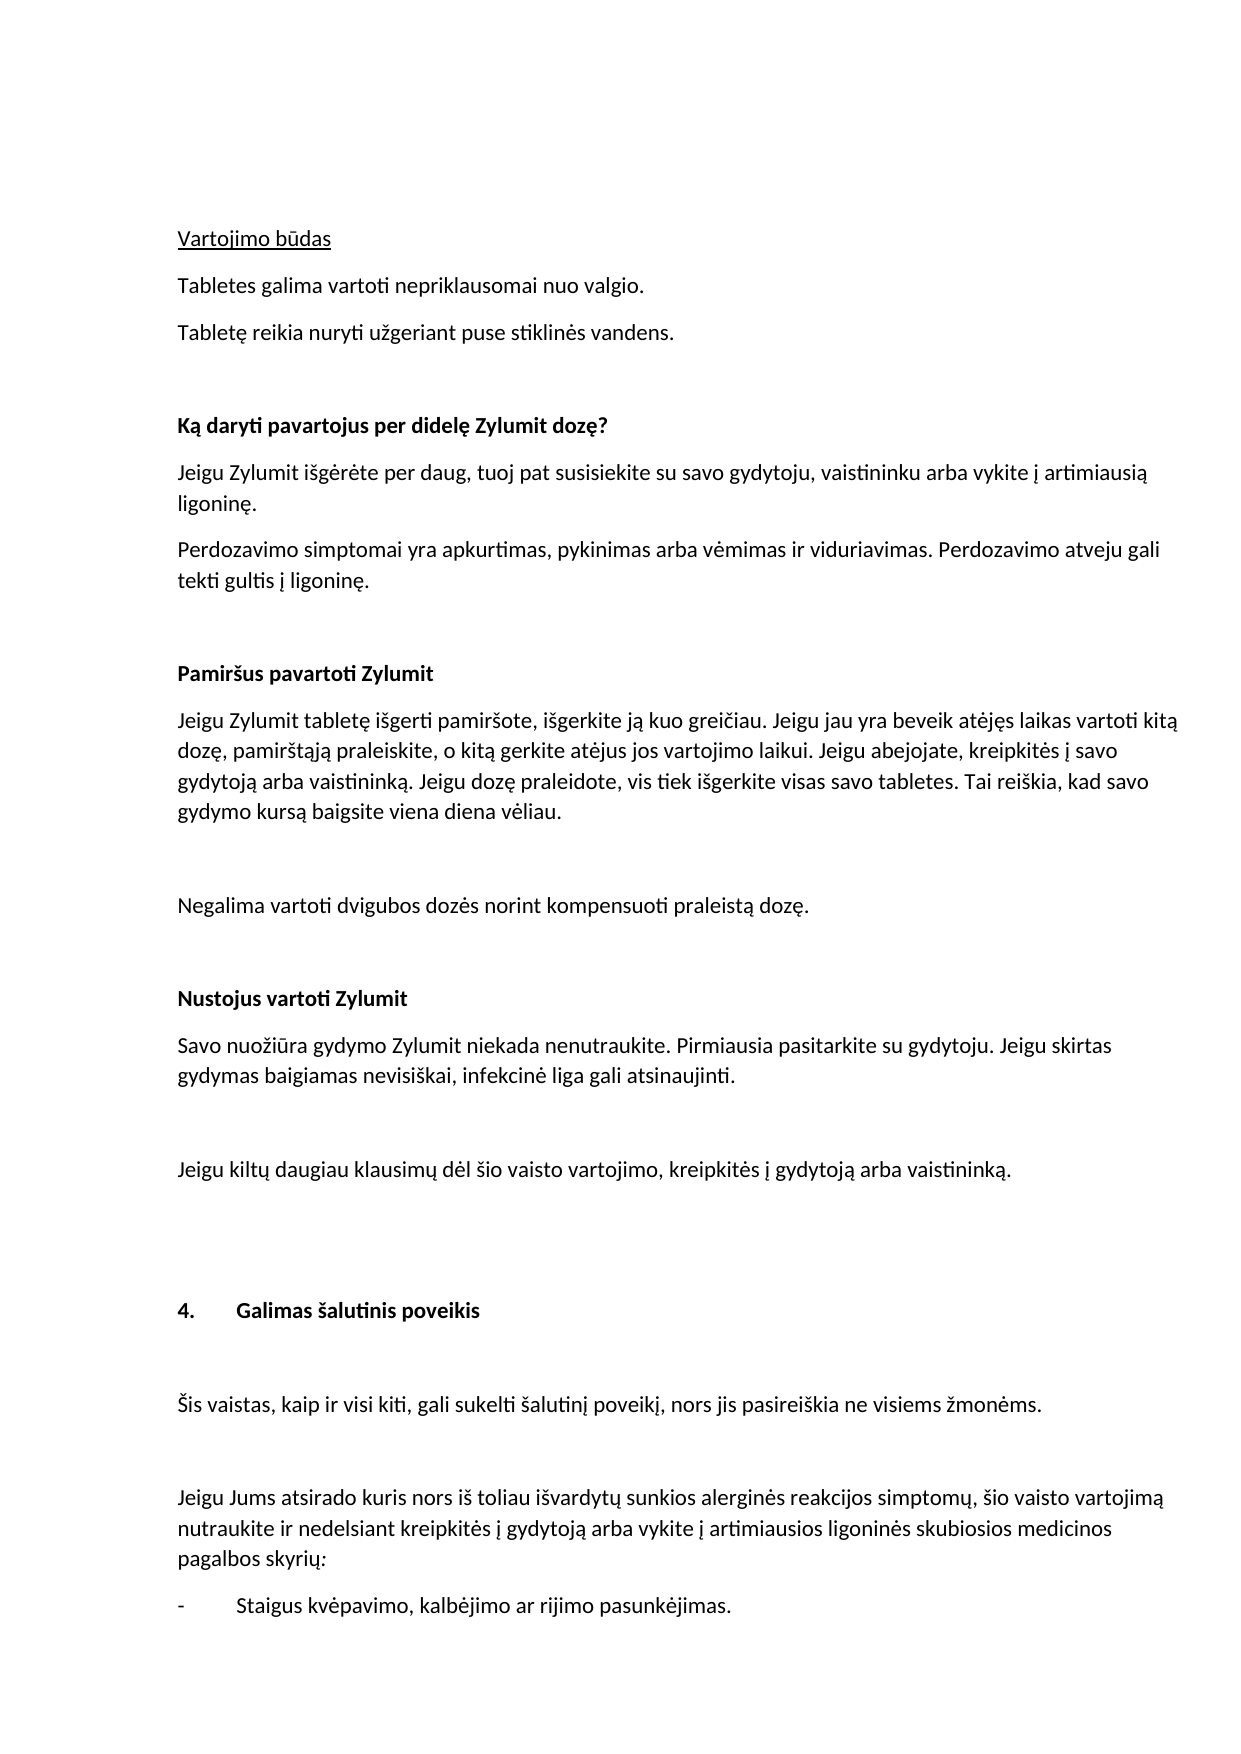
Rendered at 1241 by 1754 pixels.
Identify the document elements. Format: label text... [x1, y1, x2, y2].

text Jeigu Zylumit išgėrėte per daug, tuoj pat susisiekite su savo gydytoju, vaistininku arba vykite į artimiausią ligoninę. [177, 458, 1181, 517]
text Savo nuožiūra gydymo Zylumit niekada nenutraukite. Pirmiausia pasitarkite su gydytoju. Jeigu skirtas gydymas baigiamas nevisiškai, infekcinė liga gali atsinaujinti. [177, 1031, 1181, 1089]
text 4. Galimas šalutinis poveikis [177, 1296, 1181, 1324]
text Jeigu kiltų daugiau klausimų dėl šio vaisto vartojimo, kreipkitės į gydytoją arba vaistininką. [177, 1155, 1181, 1183]
text Pamiršus pavartoti Zylumit [177, 659, 1181, 687]
text Šis vaistas, kaip ir visi kiti, gali sukelti šalutinį poveikį, nors jis pasireiškia ne visiems žmonėms. [177, 1390, 1181, 1418]
text Tabletes galima vartoti nepriklausomai nuo valgio. [177, 271, 1181, 299]
text Tabletę reikia nuryti užgeriant puse stiklinės vandens. [177, 318, 1181, 346]
text Nustojus vartoti Zylumit [177, 984, 1181, 1012]
text - Staigus kvėpavimo, kalbėjimo ar rijimo pasunkėjimas. [177, 1591, 1181, 1619]
text Negalima vartoti dvigubos dozės norint kompensuoti praleistą dozę. [177, 891, 1181, 919]
text Jeigu Zylumit tabletę išgerti pamiršote, išgerkite ją kuo greičiau. Jeigu jau yra beveik atėjęs laikas vartoti kitą dozę, pamirštąją praleiskite, o kitą gerkite atėjus jos vartojimo laikui. Jeigu abejojate, kreipkitės į savo gydytoją arba vaistininką. Jeigu dozę praleidote, vis tiek išgerkite visas savo tabletes. Tai reiškia, kad savo gydymo kursą baigsite viena diena vėliau. [177, 706, 1181, 825]
text Ką daryti pavartojus per didelę Zylumit dozę? [177, 412, 1181, 439]
text Vartojimo būdas [177, 224, 1181, 252]
text Perdozavimo simptomai yra apkurtimas, pykinimas arba vėmimas ir viduriavimas. Perdozavimo atveju gali tekti gultis į ligoninę. [177, 536, 1181, 594]
text Jeigu Jums atsirado kuris nors iš toliau išvardytų sunkios alerginės reakcijos simptomų, šio vaisto vartojimą nutraukite ir nedelsiant kreipkitės į gydytoją arba vykite į artimiausios ligoninės skubiosios medicinos pagalbos skyrių: [177, 1483, 1181, 1572]
